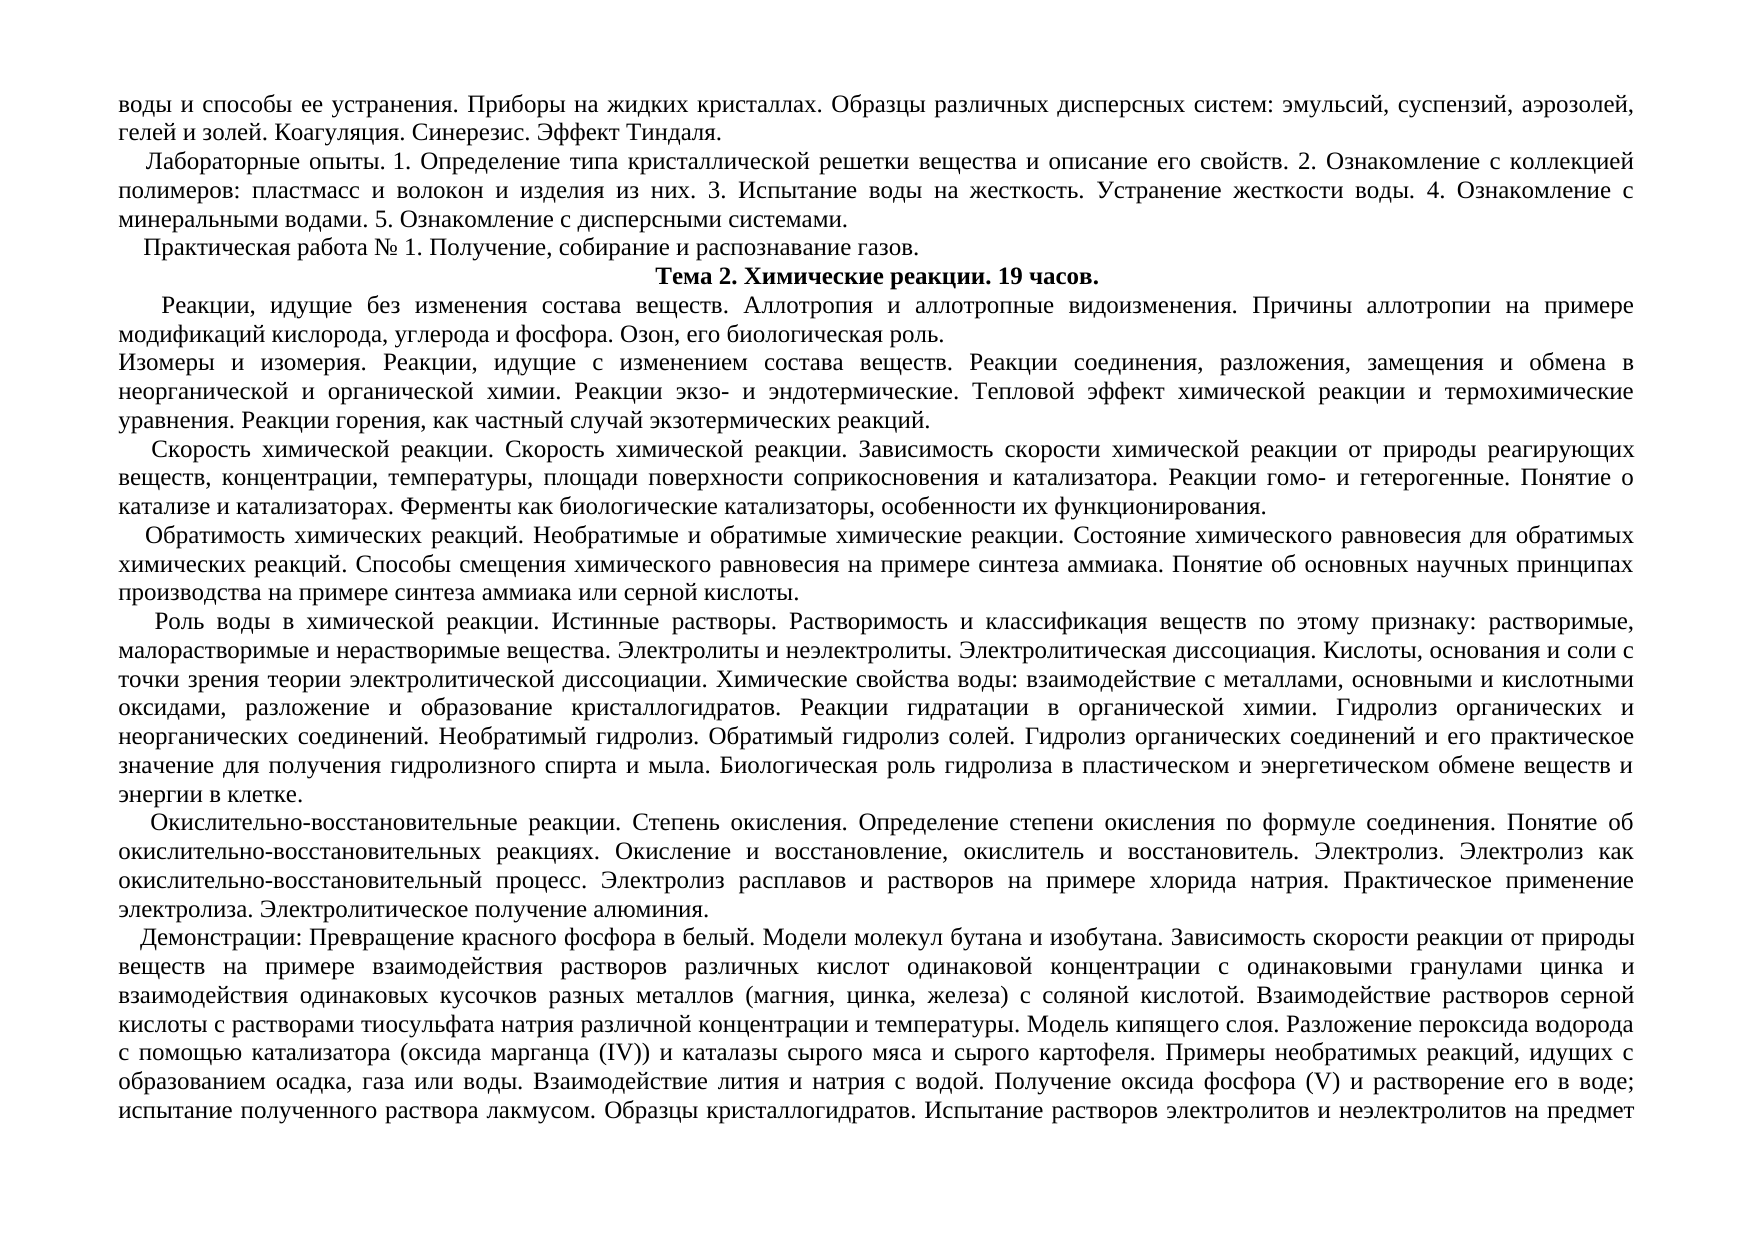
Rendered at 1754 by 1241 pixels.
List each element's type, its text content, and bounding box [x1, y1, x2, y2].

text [118, 922, 1636, 1124]
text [118, 89, 1636, 146]
text Скорость химической реакции. Скорость химической реакции. Зависимость скорости химической реакции от природы реагирующих веществ, концентрации, температуры, площади поверхности соприкосновения и катализатора. Реакции гомо- и гетерогенные. Понятие о катализе и катализаторах. Ферменты как биологические катализаторы, особенности их функционирования. [118, 434, 1636, 520]
text Тема 2. Химические реакции. 19 часов. [118, 261, 1636, 290]
text Окислительно-восстановительные реакции. Степень окисления. Определение степени окисления по формуле соединения. Понятие об окислительно-восстановительных реакциях. Окисление и восстановление, окислитель и восстановитель. Электролиз. Электролиз как окислительно-восстановительный процесс. Электролиз расплавов и растворов на примере хлорида натрия. Практическое применение электролиза. Электролитическое получение алюминия. [118, 807, 1636, 922]
text Обратимость химических реакций. Необратимые и обратимые химические реакции. Состояние химического равновесия для обратимых химических реакций. Способы смещения химического равновесия на примере синтеза аммиака. Понятие об основных научных принципах производства на примере синтеза аммиака или серной кислоты. [118, 520, 1636, 606]
text Лабораторные опыты. 1. Определение типа кристаллической решетки вещества и описание его свойств. 2. Ознакомление с коллекцией полимеров: пластмасс и волокон и изделия из них. 3. Испытание воды на жесткость. Устранение жесткости воды. 4. Ознакомление с минеральными водами. 5. Ознакомление с дисперсными системами. [118, 146, 1636, 232]
text Изомеры и изомерия. Реакции, идущие с изменением состава веществ. Реакции соединения, разложения, замещения и обмена в неорганической и органической химии. Реакции экзо- и эндотермические. Тепловой эффект химической реакции и термохимические уравнения. Реакции горения, как частный случай экзотермических реакций. [118, 347, 1636, 434]
text Реакции, идущие без изменения состава веществ. Аллотропия и аллотропные видоизменения. Причины аллотропии на примере модификаций кислорода, углерода и фосфора. Озон, его биологическая роль. [118, 290, 1636, 347]
text Роль воды в химической реакции. Истинные растворы. Растворимость и классификация веществ по этому признаку: растворимые, малорастворимые и нерастворимые вещества. Электролиты и неэлектролиты. Электролитическая диссоциация. Кислоты, основания и соли с точки зрения теории электролитической диссоциации. Химические свойства воды: взаимодействие с металлами, основными и кислотными оксидами, разложение и образование кристаллогидратов. Реакции гидратации в органической химии. Гидролиз органических и неорганических соединений. Необратимый гидролиз. Обратимый гидролиз солей. Гидролиз органических соединений и его практическое значение для получения гидролизного спирта и мыла. Биологическая роль гидролиза в пластическом и энергетическом обмене веществ и энергии в клетке. [118, 606, 1636, 807]
text Практическая работа № 1. Получение, собирание и распознавание газов. [118, 232, 1636, 261]
